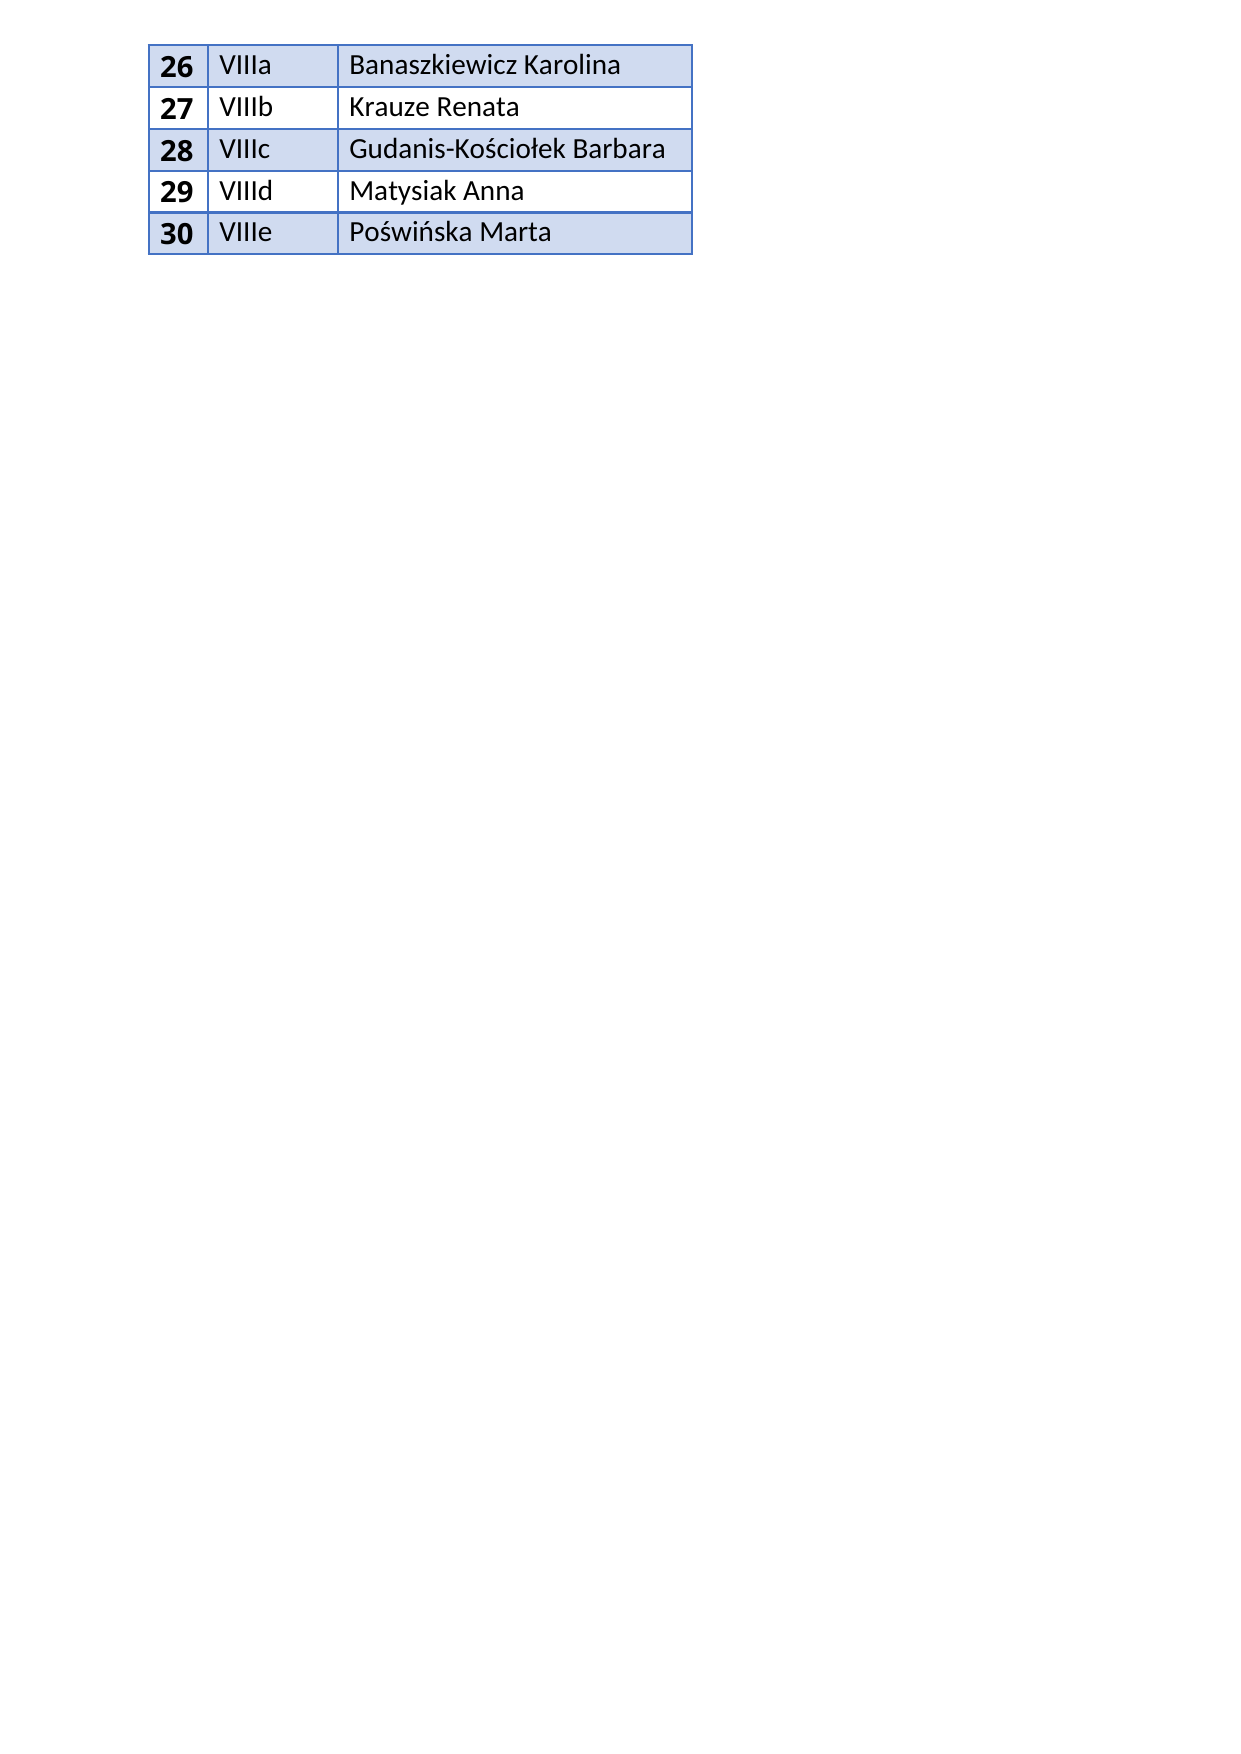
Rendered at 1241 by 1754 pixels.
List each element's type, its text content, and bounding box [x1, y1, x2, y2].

table_cell 26 [150, 46, 207, 86]
table_cell Gudanis-Kościołek Barbara [339, 130, 691, 170]
table_cell Poświńska Marta [339, 214, 691, 253]
table_cell 28 [150, 130, 207, 170]
table_cell VIIIb [209, 88, 337, 128]
table_cell 30 [150, 214, 207, 253]
table_cell VIIIa [209, 46, 337, 86]
table_cell VIIIe [209, 214, 337, 253]
table_cell Krauze Renata [339, 88, 691, 128]
table_cell 29 [150, 172, 207, 211]
table_cell Matysiak Anna [339, 172, 691, 211]
table_cell VIIId [209, 172, 337, 211]
table_cell Banaszkiewicz Karolina [339, 46, 691, 86]
table_cell 27 [150, 88, 207, 128]
table_cell VIIIc [209, 130, 337, 170]
